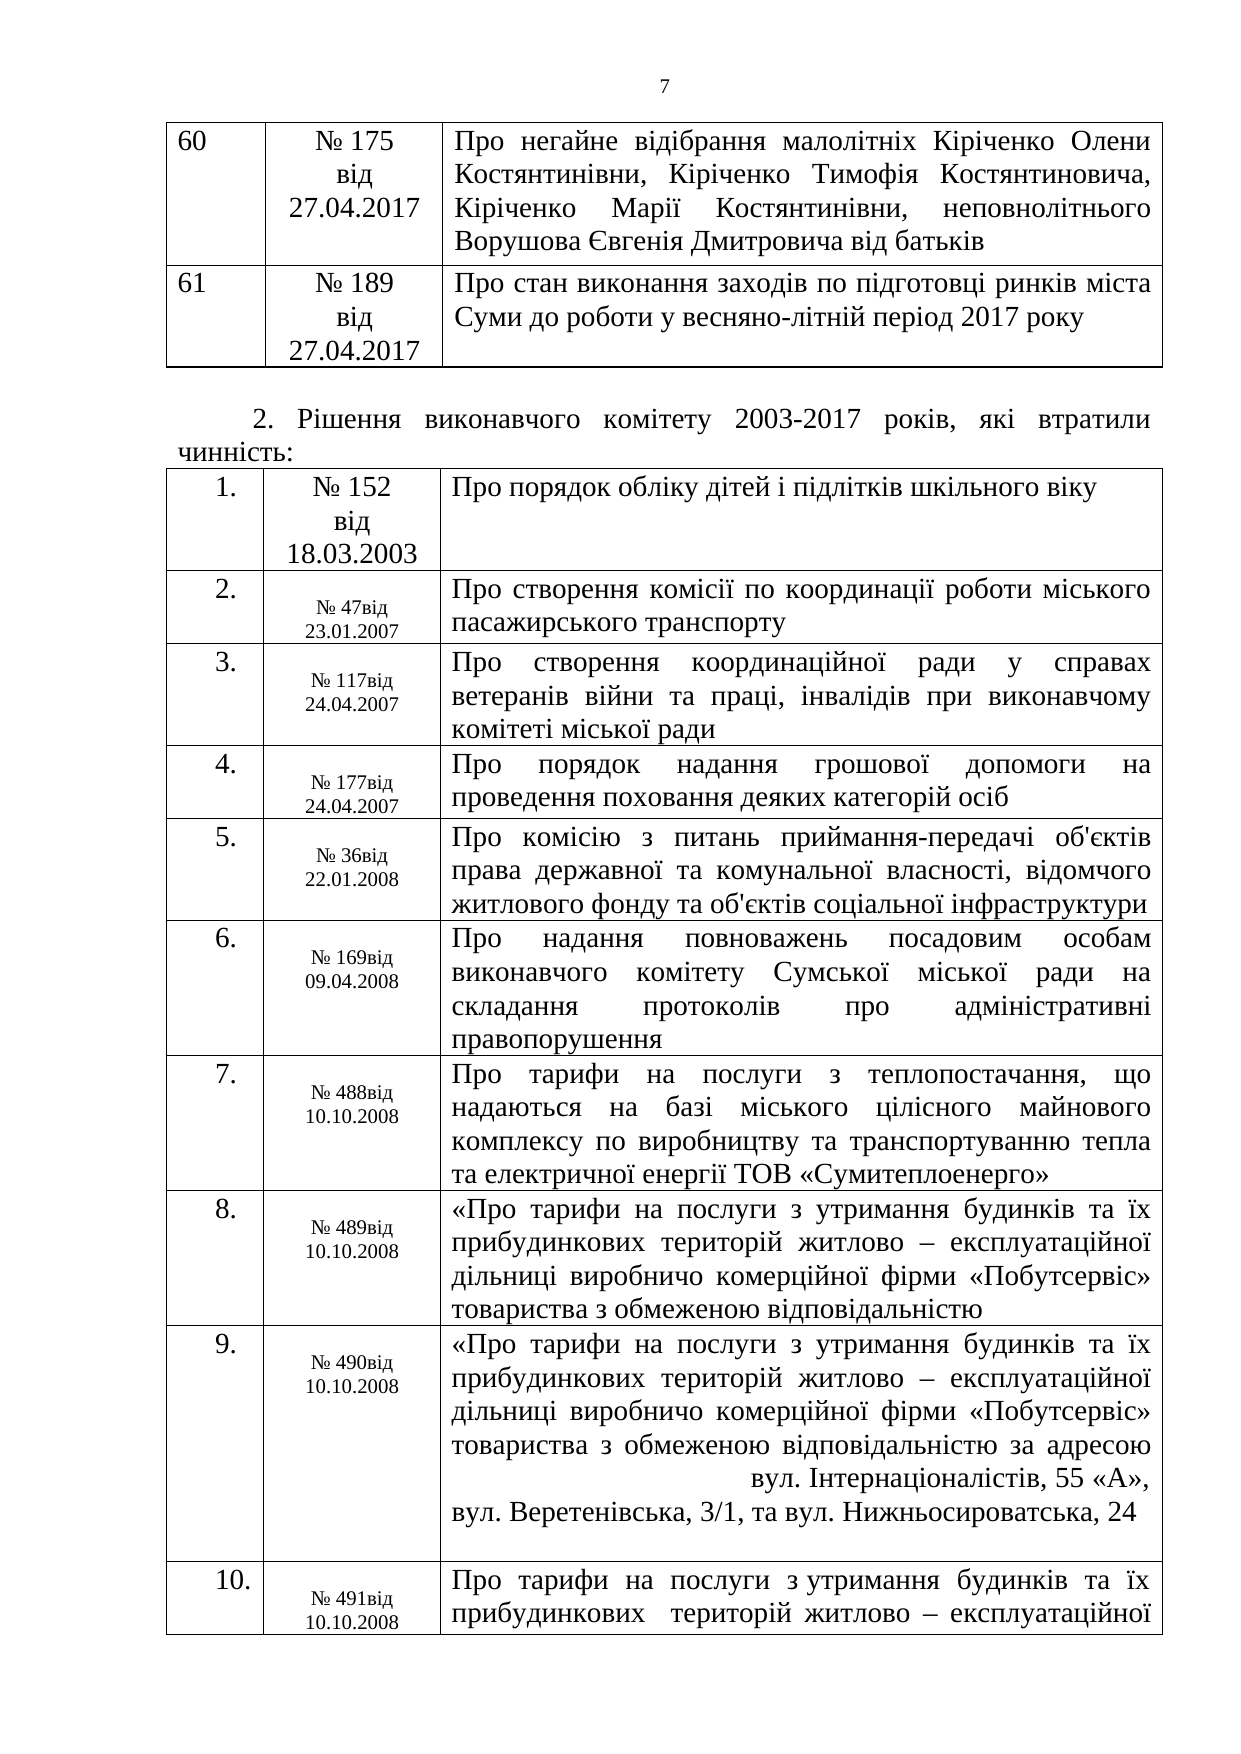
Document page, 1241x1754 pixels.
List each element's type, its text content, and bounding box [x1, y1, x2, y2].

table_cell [441, 1562, 1162, 1634]
table_cell 61 [167, 266, 265, 366]
table_cell Про стан виконання заходів по підготовці ринків міста Суми до роботи у весняно-літній період 2017 року [443, 266, 1162, 366]
table_cell [167, 571, 263, 643]
table_cell № 169 від 09.04.2008 [264, 921, 440, 1055]
table_cell Про тарифи на послуги з теплопостачання, що надаються на базі міського цілісного майнового комплексу по виробництву та транспортуванню тепла та електричної енергії ТОВ «Сумитеплоенерго» [441, 1056, 1162, 1190]
text 2. Рішення виконавчого комітету 2003-2017 років, які втратили чинність: [177, 401, 1152, 468]
table_cell [167, 1056, 263, 1190]
table_cell Про негайне відібрання малолітніх Кіріченко Олени Костянтинівни, Кіріченко Тимофія Костянтиновича, Кіріченко Марії Костянтинівни, неповнолітнього Ворушова Євгенія Дмитровича від батьків [443, 123, 1162, 264]
table_cell [167, 644, 263, 745]
table_cell Про створення комісії по координації роботи міського пасажирського транспорту [441, 571, 1162, 643]
table_cell № 490 від 10.10.2008 [264, 1326, 440, 1561]
table_cell № 47 від 23.01.2007 [264, 571, 440, 643]
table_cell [264, 1562, 440, 1634]
table_cell Про надання повноважень посадовим особам виконавчого комітету Сумської міської ради на складання протоколів про адміністративні правопорушення [441, 921, 1162, 1055]
table_cell 60 [167, 123, 265, 264]
table_header Про порядок обліку дітей і підлітків шкільного віку [441, 469, 1162, 570]
table_cell [167, 921, 263, 1055]
table_header № 152 від 18.03.2003 [264, 469, 440, 570]
table_cell Про порядок надання грошової допомоги на проведення поховання деяких категорій осіб [441, 746, 1162, 818]
table_cell [167, 1191, 263, 1325]
table_cell № 177 від 24.04.2007 [264, 746, 440, 818]
table_cell № 488 від 10.10.2008 [264, 1056, 440, 1190]
table_cell № 175 від 27.04.2017 [266, 123, 442, 264]
table_cell № 117 від 24.04.2007 [264, 644, 440, 745]
table_cell [167, 1562, 263, 1634]
table_cell № 489 від 10.10.2008 [264, 1191, 440, 1325]
table_cell Про комісію з питань приймання-передачі об'єктів права державної та комунальної власності, відомчого житлового фонду та об'єктів соціальної інфраструктури [441, 819, 1162, 919]
table_cell № 36 від 22.01.2008 [264, 819, 440, 919]
table_cell «Про тарифи на послуги з утримання будинків та їх прибудинкових територій житлово – експлуатаційної дільниці виробничо комерційної фірми «Побутсервіс» товариства з обмеженою відповідальністю [441, 1191, 1162, 1325]
table_cell [167, 819, 263, 919]
table_cell [167, 1326, 263, 1561]
table_cell «Про тарифи на послуги з утримання будинків та їх прибудинкових територій житлово – експлуатаційної дільниці виробничо комерційної фірми «Побутсервіс» товариства з обмеженою відповідальністю за адресою вул. Інтернаціоналістів, 55 «А», вул. Веретенівська, 3/1, та вул. Нижньосироватська, 24 [441, 1326, 1162, 1561]
table_cell № 189 від 27.04.2017 [266, 266, 442, 366]
table_header [167, 469, 263, 570]
table_cell Про створення координаційної ради у справах ветеранів війни та праці, інвалідів при виконавчому комітеті міської ради [441, 644, 1162, 745]
table_cell [167, 746, 263, 818]
